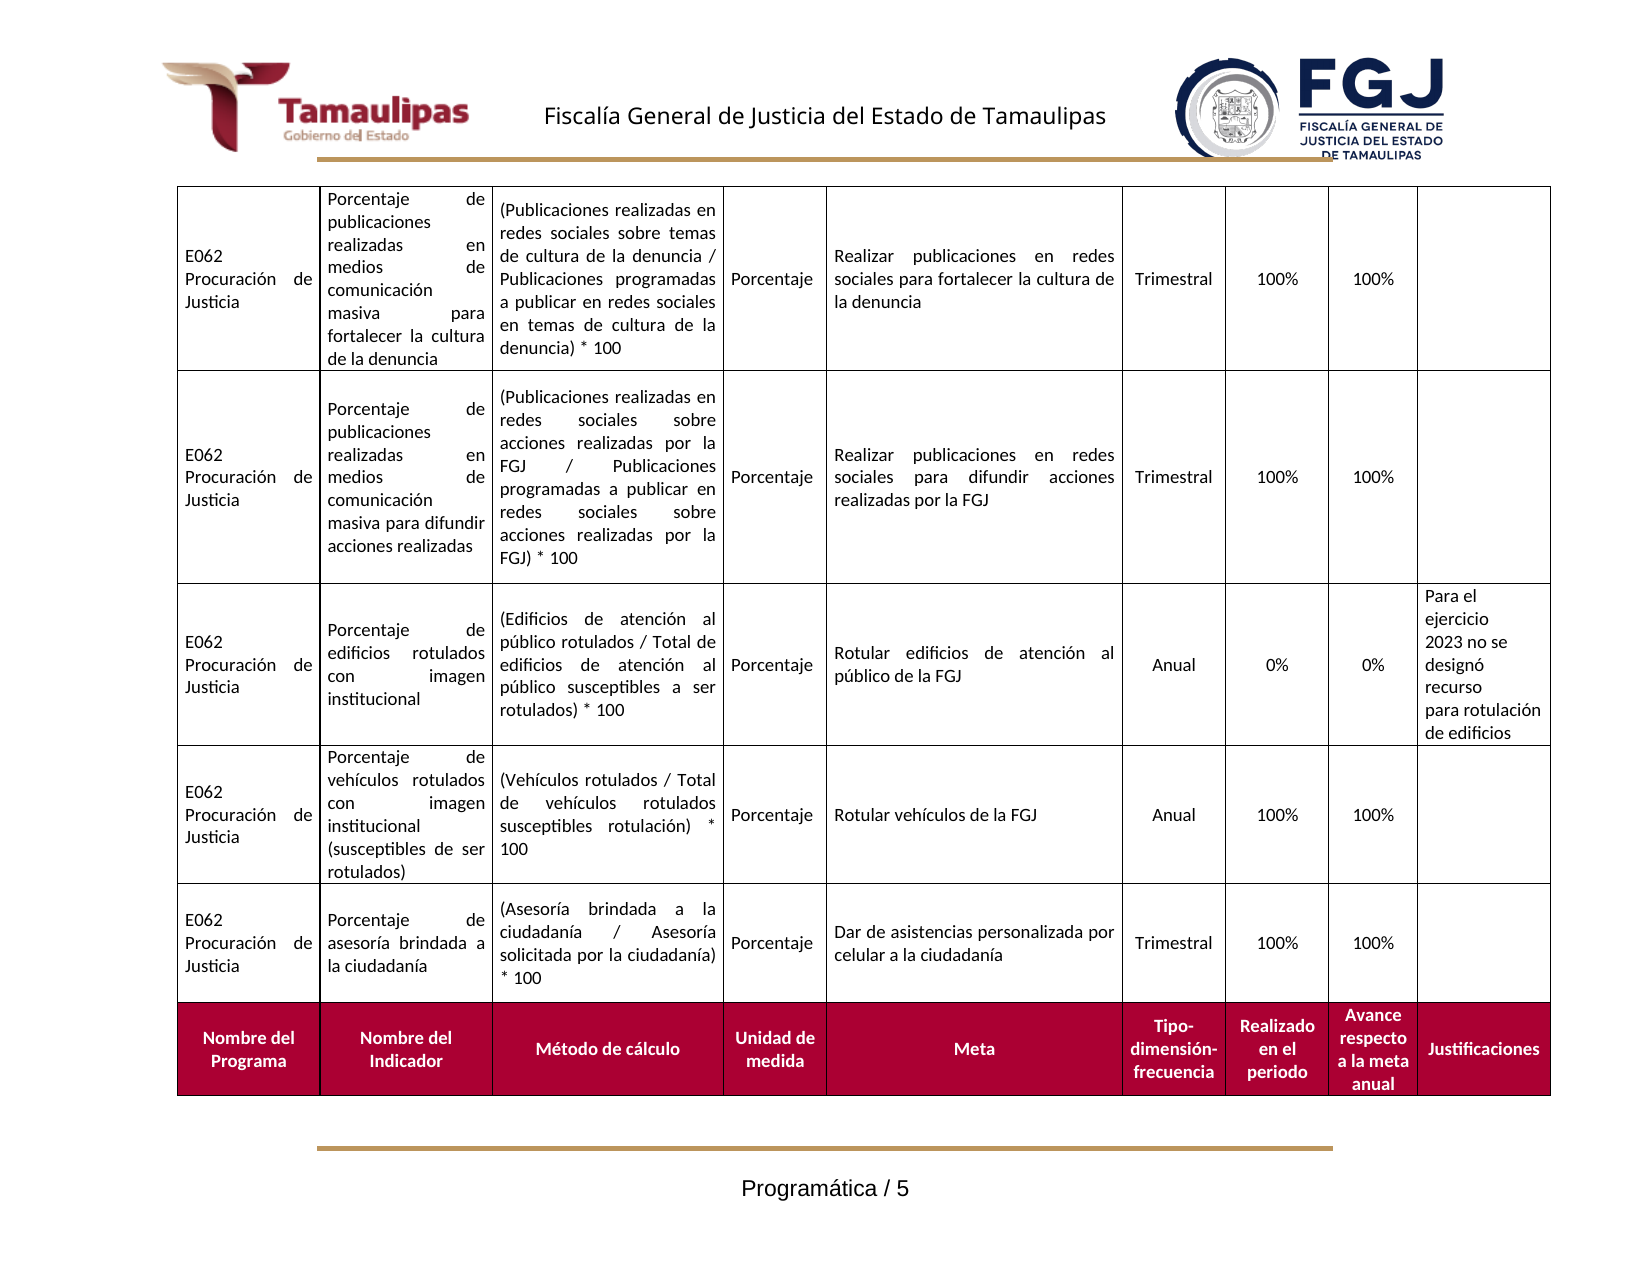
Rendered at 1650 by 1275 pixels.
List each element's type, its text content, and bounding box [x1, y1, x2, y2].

table_cell Porcentaje de publicaciones realizadas en medios de comunicación masiva para difundir acciones realizadas [321, 371, 492, 583]
table_cell Nombre del Indicador [321, 1003, 492, 1095]
table_cell 100% [1329, 371, 1417, 583]
table_cell [1418, 371, 1550, 583]
table_cell Trimestral [1123, 371, 1225, 583]
table_cell Trimestral [1123, 187, 1225, 370]
table_cell Realizado en el periodo [1226, 1003, 1328, 1095]
table_cell Porcentaje [724, 884, 826, 1002]
table_cell 100% [1226, 746, 1328, 883]
table_cell Rotular edificios de atención al público de la FGJ [827, 584, 1122, 744]
table_cell Porcentaje de edificios rotulados con imagen institucional [321, 584, 492, 744]
table_cell 100% [1329, 187, 1417, 370]
table_cell 0% [1226, 584, 1328, 744]
table_cell Porcentaje [724, 371, 826, 583]
table_cell (Publicaciones realizadas en redes sociales sobre temas de cultura de la denuncia / Publicaciones programadas a publicar en redes sociales en temas de cultura de la denuncia) * 100 [493, 187, 723, 370]
table_cell E062 Procuración de Justicia [178, 746, 319, 883]
table_cell E062 Procuración de Justicia [178, 187, 319, 370]
table_cell Unidad de medida [724, 1003, 826, 1095]
table_cell Nombre del Programa [178, 1003, 319, 1095]
table_cell Porcentaje de publicaciones realizadas en medios de comunicación masiva para fortalecer la cultura de la denuncia [321, 187, 492, 370]
table_cell Para el ejercicio 2023 no se designó recurso para rotulación de edificios [1418, 584, 1550, 744]
table_cell Método de cálculo [493, 1003, 723, 1095]
table_cell [1418, 746, 1550, 883]
table_cell Porcentaje de asesoría brindada a la ciudadanía [321, 884, 492, 1002]
table_cell Justificaciones [1418, 1003, 1550, 1095]
table_cell E062 Procuración de Justicia [178, 584, 319, 744]
table_cell Rotular vehículos de la FGJ [827, 746, 1122, 883]
table_cell Realizar publicaciones en redes sociales para difundir acciones realizadas por la FGJ [827, 371, 1122, 583]
table_cell Dar de asistencias personalizada por celular a la ciudadanía [827, 884, 1122, 1002]
table_cell (Vehículos rotulados / Total de vehículos rotulados susceptibles rotulación) * 100 [493, 746, 723, 883]
table_cell Avance respecto a la meta anual [1329, 1003, 1417, 1095]
table_cell 100% [1226, 371, 1328, 583]
table_cell 100% [1329, 746, 1417, 883]
table_cell (Edificios de atención al público rotulados / Total de edificios de atención al público susceptibles a ser rotulados) * 100 [493, 584, 723, 744]
table_cell [1418, 884, 1550, 1002]
table_cell (Publicaciones realizadas en redes sociales sobre acciones realizadas por la FGJ / Publicaciones programadas a publicar en redes sociales sobre acciones realizadas por la FGJ) * 100 [493, 371, 723, 583]
table_cell Porcentaje [724, 187, 826, 370]
table_cell Meta [827, 1003, 1122, 1095]
table_cell Tipo-dimensión-frecuencia [1123, 1003, 1225, 1095]
table_cell (Asesoría brindada a la ciudadanía / Asesoría solicitada por la ciudadanía) * 100 [493, 884, 723, 1002]
table_cell Anual [1123, 746, 1225, 883]
table_cell Anual [1123, 584, 1225, 744]
table_cell Realizar publicaciones en redes sociales para fortalecer la cultura de la denuncia [827, 187, 1122, 370]
table_cell E062 Procuración de Justicia [178, 884, 319, 1002]
table_cell 0% [1329, 584, 1417, 744]
picture [159, 39, 1447, 172]
table_cell [1418, 187, 1550, 370]
table_cell Porcentaje de vehículos rotulados con imagen institucional (susceptibles de ser rotulados) [321, 746, 492, 883]
table_cell Porcentaje [724, 746, 826, 883]
table_cell Porcentaje [724, 584, 826, 744]
table_cell 100% [1329, 884, 1417, 1002]
table_cell 100% [1226, 187, 1328, 370]
table_cell Trimestral [1123, 884, 1225, 1002]
table_cell 100% [1226, 884, 1328, 1002]
picture [317, 1146, 1333, 1151]
table_cell E062 Procuración de Justicia [178, 371, 319, 583]
